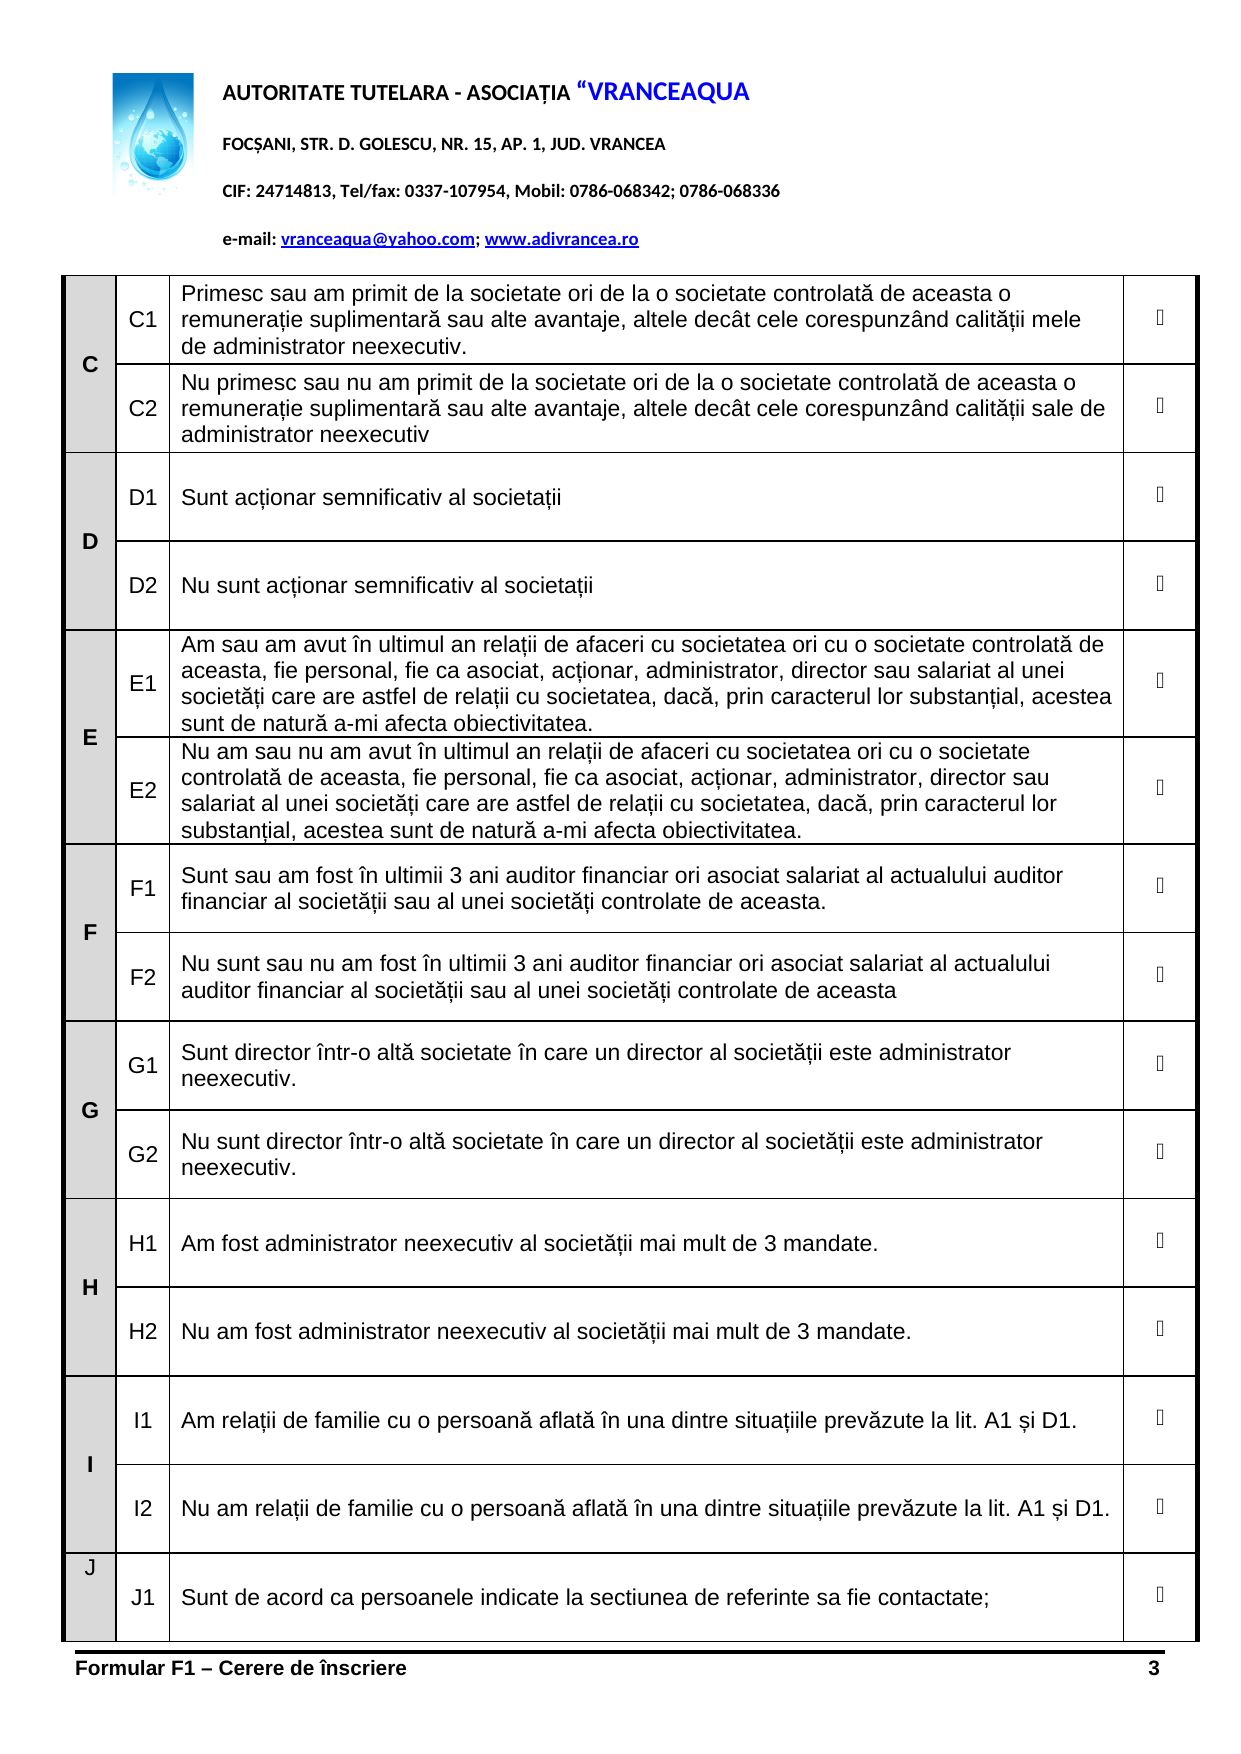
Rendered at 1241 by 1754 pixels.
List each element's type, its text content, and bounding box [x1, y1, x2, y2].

table_cell I2 [117, 1465, 169, 1552]
table_cell [1124, 276, 1195, 363]
table_cell D2 [117, 542, 169, 629]
table_cell E [66, 631, 115, 843]
table_cell Am fost administrator neexecutiv al societății mai mult de 3 mandate. [170, 1199, 1123, 1286]
table_cell Nu am relații de familie cu o persoană aflată în una dintre situațiile prevăzute la lit. A1 și D1. [170, 1465, 1123, 1552]
table_cell Sunt sau am fost în ultimii 3 ani auditor financiar ori asociat salariat al actualului auditor financiar al societății sau al unei societăți controlate de aceasta. [170, 845, 1123, 932]
table_cell [1124, 1199, 1195, 1286]
table_cell [1124, 1465, 1195, 1552]
table_cell Nu sunt sau nu am fost în ultimii 3 ani auditor financiar ori asociat salariat al actualului auditor financiar al societății sau al unei societăți controlate de aceasta [170, 933, 1123, 1020]
table_cell F1 [117, 845, 169, 932]
table_cell [1124, 1554, 1195, 1641]
table_cell I [66, 1377, 115, 1552]
table_cell E2 [117, 738, 169, 843]
table_cell [1124, 1288, 1195, 1375]
table_cell Sunt de acord ca persoanele indicate la sectiunea de referinte sa fie contactate; [170, 1554, 1123, 1641]
table_cell Nu primesc sau nu am primit de la societate ori de la o societate controlată de aceasta o remunerație suplimentară sau alte avantaje, altele decât cele corespunzând calității sale de administrator neexecutiv [170, 365, 1123, 452]
table_cell [1124, 542, 1195, 629]
table_cell [1124, 1111, 1195, 1198]
table_cell E1 [117, 631, 169, 736]
table_cell G1 [117, 1022, 169, 1109]
table_cell Sunt director într-o altă societate în care un director al societății este administrator neexecutiv. [170, 1022, 1123, 1109]
table_cell D [66, 453, 115, 629]
table_cell Primesc sau am primit de la societate ori de la o societate controlată de aceasta o remunerație suplimentară sau alte avantaje, altele decât cele corespunzând calității mele de administrator neexecutiv. [170, 276, 1123, 363]
table_cell G [66, 1022, 115, 1198]
table_cell [1124, 845, 1195, 932]
table_cell C1 [117, 276, 169, 363]
table_cell Sunt acționar semnificativ al societații [170, 453, 1123, 540]
table_cell [1124, 1377, 1195, 1463]
table_cell [1124, 1022, 1195, 1109]
picture [112, 73, 194, 196]
table_cell Nu sunt acționar semnificativ al societații [170, 542, 1123, 629]
table_cell J [66, 1554, 115, 1641]
table_cell [1124, 453, 1195, 540]
table_cell Nu am fost administrator neexecutiv al societății mai mult de 3 mandate. [170, 1288, 1123, 1375]
table_cell [1124, 631, 1195, 736]
table_cell C [66, 276, 115, 452]
table_cell Nu sunt director într-o altă societate în care un director al societății este administrator neexecutiv. [170, 1111, 1123, 1198]
table_cell C2 [117, 365, 169, 452]
table_cell H1 [117, 1199, 169, 1286]
table_cell F2 [117, 933, 169, 1020]
table_cell F [66, 845, 115, 1020]
table_cell [1124, 365, 1195, 452]
table_cell [1124, 933, 1195, 1020]
table_cell D1 [117, 453, 169, 540]
table_cell Am relații de familie cu o persoană aflată în una dintre situațiile prevăzute la lit. A1 și D1. [170, 1377, 1123, 1463]
table_cell Am sau am avut în ultimul an relații de afaceri cu societatea ori cu o societate controlată de aceasta, fie personal, fie ca asociat, acționar, administrator, director sau salariat al unei societăți care are astfel de relații cu societatea, dacă, prin caracterul lor substanțial, acestea sunt de natură a-mi afecta obiectivitatea. [170, 631, 1123, 736]
table_cell H [66, 1199, 115, 1375]
table_cell H2 [117, 1288, 169, 1375]
table_cell G2 [117, 1111, 169, 1198]
table_cell Nu am sau nu am avut în ultimul an relații de afaceri cu societatea ori cu o societate controlată de aceasta, fie personal, fie ca asociat, acționar, administrator, director sau salariat al unei societăți care are astfel de relații cu societatea, dacă, prin caracterul lor substanțial, acestea sunt de natură a-mi afecta obiectivitatea. [170, 738, 1123, 843]
table_cell J1 [117, 1554, 169, 1641]
table_cell I1 [117, 1377, 169, 1463]
table_cell [1124, 738, 1195, 843]
